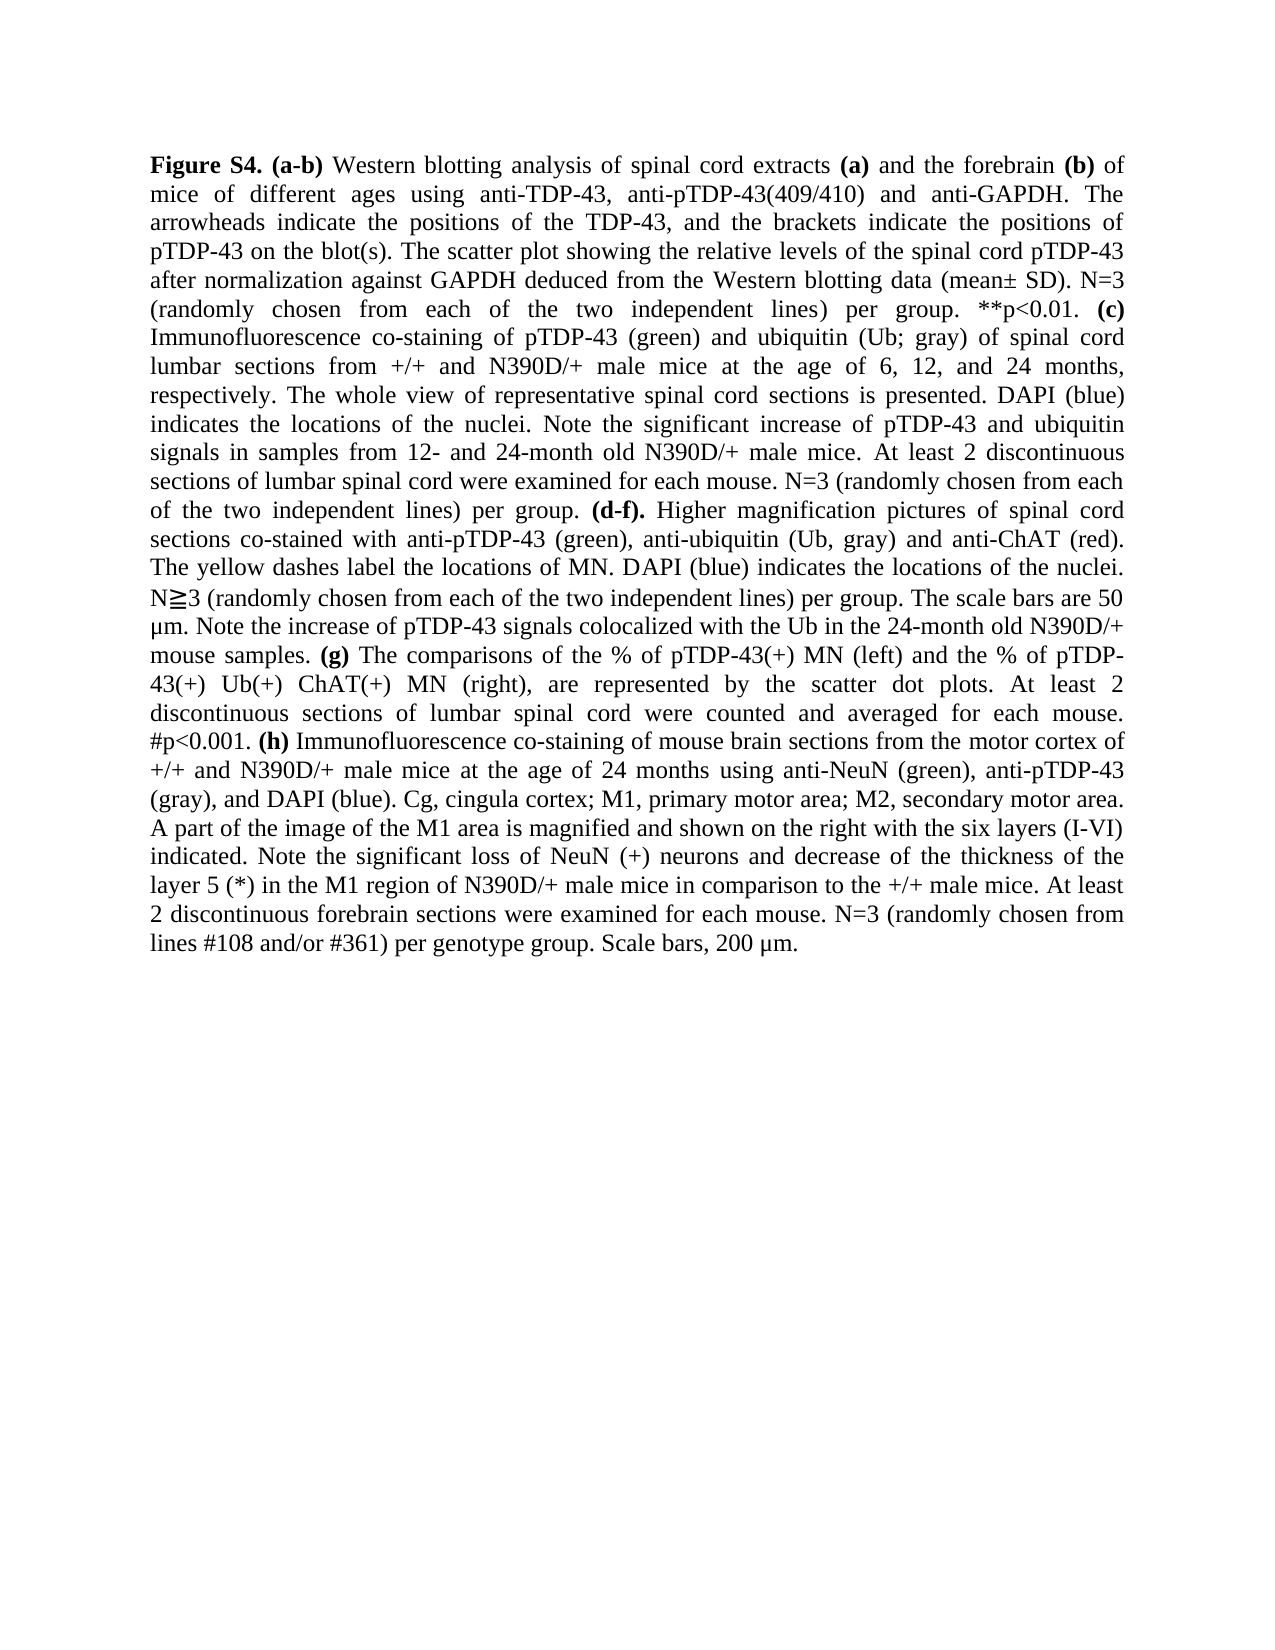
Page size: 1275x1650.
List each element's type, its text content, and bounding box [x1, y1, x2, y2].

text Figure S4. (a-b) Western blotting analysis of spinal cord extracts (a) and the forebrain (b) of mice of different ages using anti-TDP-43, anti-pTDP-43(409/410) and anti-GAPDH. The arrowheads indicate the positions of the TDP-43, and the brackets indicate the positions of pTDP-43 on the blot(s). The scatter plot showing the relative levels of the spinal cord pTDP-43 after normalization against GAPDH deduced from the Western blotting data (mean± SD). N=3 (randomly chosen from each of the two independent lines) per group. **p<0.01. (c) Immunofluorescence co-staining of pTDP-43 (green) and ubiquitin (Ub; gray) of spinal cord lumbar sections from +/+ and N390D/+ male mice at the age of 6, 12, and 24 months, respectively. The whole view of representative spinal cord sections is presented. DAPI (blue) indicates the locations of the nuclei. Note the significant increase of pTDP-43 and ubiquitin signals in samples from 12- and 24-month old N390D/+ male mice. At least 2 discontinuous sections of lumbar spinal cord were examined for each mouse. N=3 (randomly chosen from each of the two independent lines) per group. (d-f). Higher magnification pictures of spinal cord sections co-stained with anti-pTDP-43 (green), anti-ubiquitin (Ub, gray) and anti-ChAT (red). The yellow dashes label the locations of MN. DAPI (blue) indicates the locations of the nuclei. N≧3 (randomly chosen from each of the two independent lines) per group. The scale bars are 50 μm. Note the increase of pTDP-43 signals colocalized with the Ub in the 24-month old N390D/+ mouse samples. (g) The comparisons of the % of pTDP-43(+) MN (left) and the % of pTDP-43(+) Ub(+) ChAT(+) MN (right), are represented by the scatter dot plots. At least 2 discontinuous sections of lumbar spinal cord were counted and averaged for each mouse. #p<0.001. (h) Immunofluorescence co-staining of mouse brain sections from the motor cortex of +/+ and N390D/+ male mice at the age of 24 months using anti-NeuN (green), anti-pTDP-43 (gray), and DAPI (blue). Cg, cingula cortex; M1, primary motor area; M2, secondary motor area. A part of the image of the M1 area is magnified and shown on the right with the six layers (I-VI) indicated. Note the significant loss of NeuN (+) neurons and decrease of the thickness of the layer 5 (*) in the M1 region of N390D/+ male mice in comparison to the +/+ male mice. At least 2 discontinuous forebrain sections were examined for each mouse. N=3 (randomly chosen from lines #108 and/or #361) per genotype group. Scale bars, 200 μm. [150, 150, 1125, 956]
